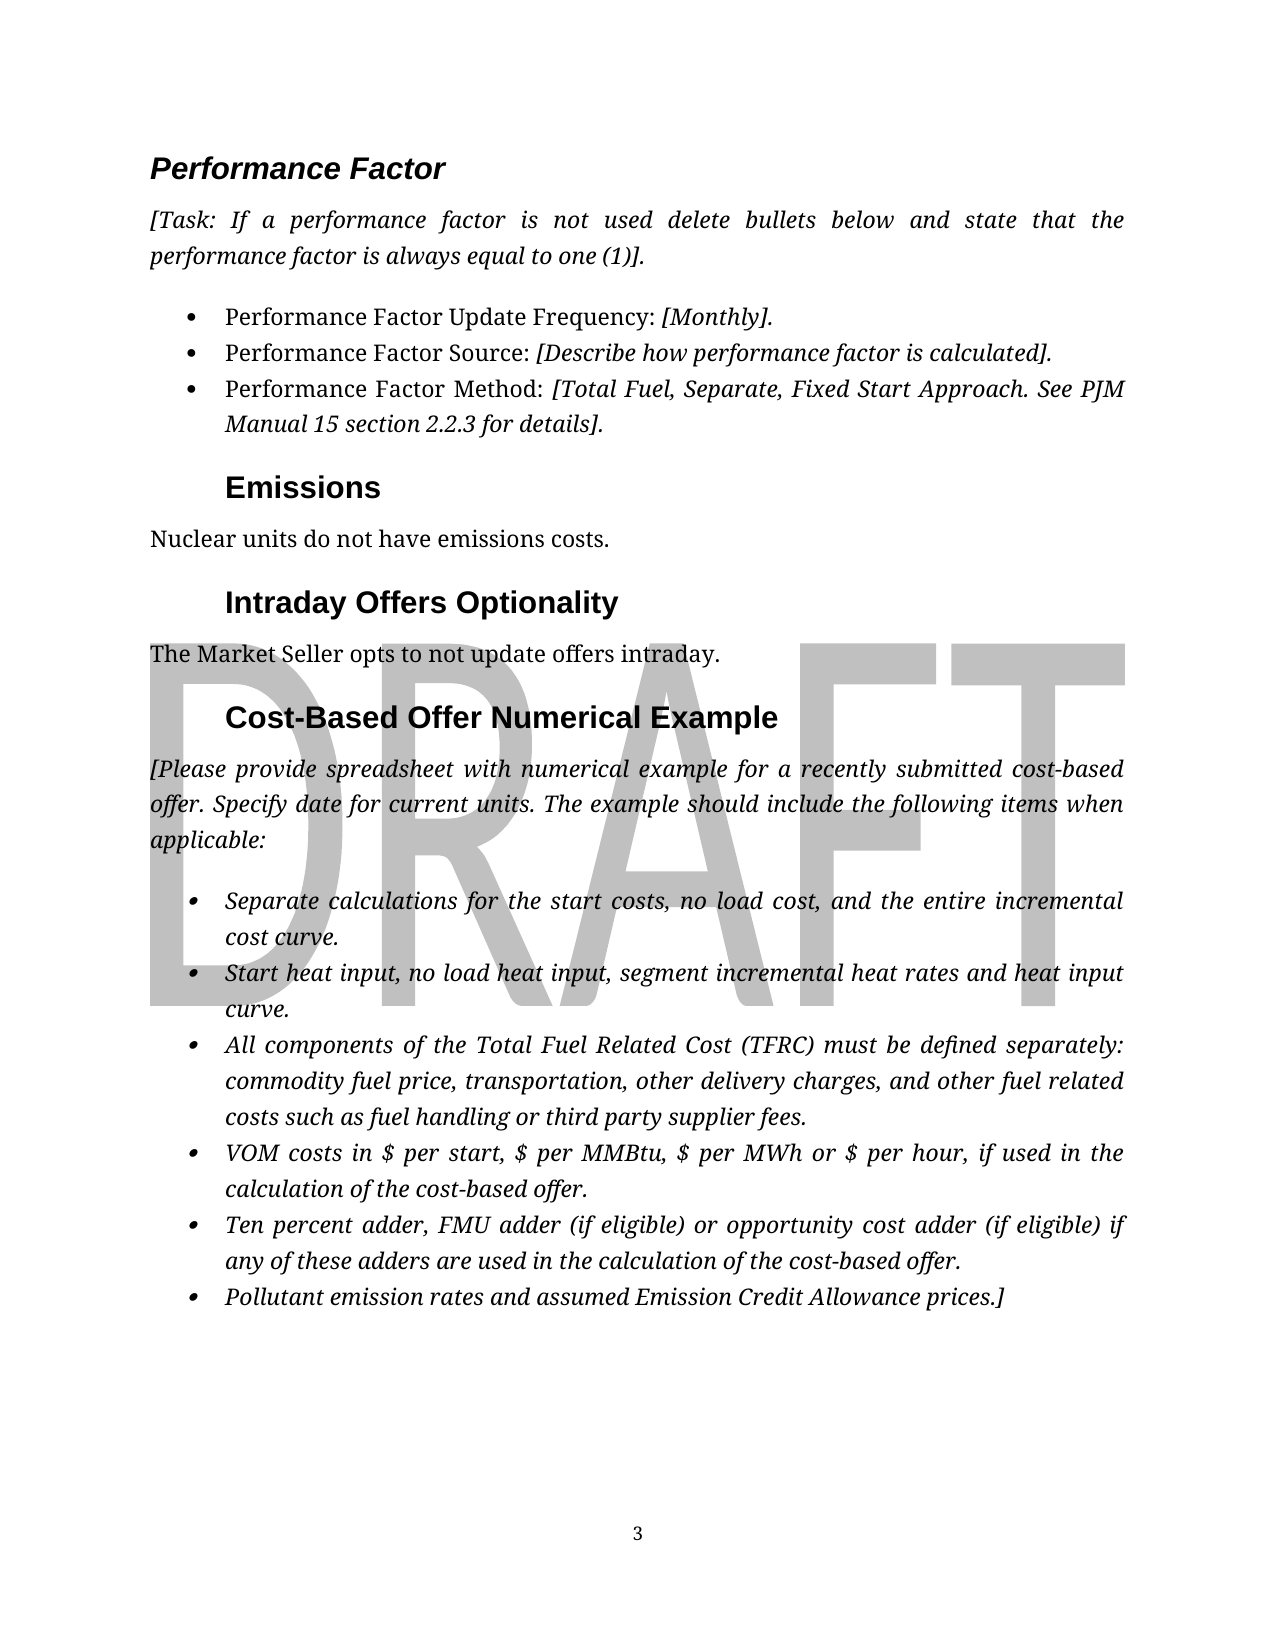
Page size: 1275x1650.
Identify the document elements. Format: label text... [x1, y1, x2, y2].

subtitle Performance Factor [150, 150, 1125, 186]
list VOM costs in $ per start, $ per MMBtu, $ per MWh or $ per hour, if used in the calculation of the cost-based offer. [187, 1137, 1125, 1204]
text The Market Seller opts to not update offers intraday. [150, 638, 1125, 669]
list Start heat input, no load heat input, segment incremental heat rates and heat input curve. [187, 957, 1125, 1024]
list Performance Factor Source: [Describe how performance factor is calculated]. [187, 337, 1125, 368]
list Pollutant emission rates and assumed Emission Credit Allowance prices.] [187, 1281, 1125, 1312]
text [Task: If a performance factor is not used delete bullets below and state that the performance factor is always equal to one (1)]. [150, 204, 1125, 271]
list Ten percent adder, FMU adder (if eligible) or opportunity cost adder (if eligible) if any of these adders are used in the calculation of the cost-based offer. [187, 1209, 1125, 1276]
list All components of the Total Fuel Related Cost (TFRC) must be defined separately: commodity fuel price, transportation, other delivery charges, and other fuel related costs such as fuel handling or third party supplier fees. [187, 1029, 1125, 1132]
subtitle Emissions [150, 469, 1125, 505]
subtitle Intraday Offers Optionality [150, 584, 1125, 620]
text [Please provide spreadsheet with numerical example for a recently submitted cost-based offer. Specify date for current units. The example should include the following items when applicable: [150, 752, 1125, 856]
list Performance Factor Method: [Total Fuel, Separate, Fixed Start Approach. See PJM Manual 15 section 2.2.3 for details]. [187, 372, 1125, 440]
list Separate calculations for the start costs, no load cost, and the entire incremental cost curve. [187, 885, 1125, 952]
subtitle Cost-Based Offer Numerical Example [150, 699, 1125, 735]
list Performance Factor Update Frequency: [Monthly]. [187, 301, 1125, 332]
text Nuclear units do not have emissions costs. [150, 523, 1125, 554]
